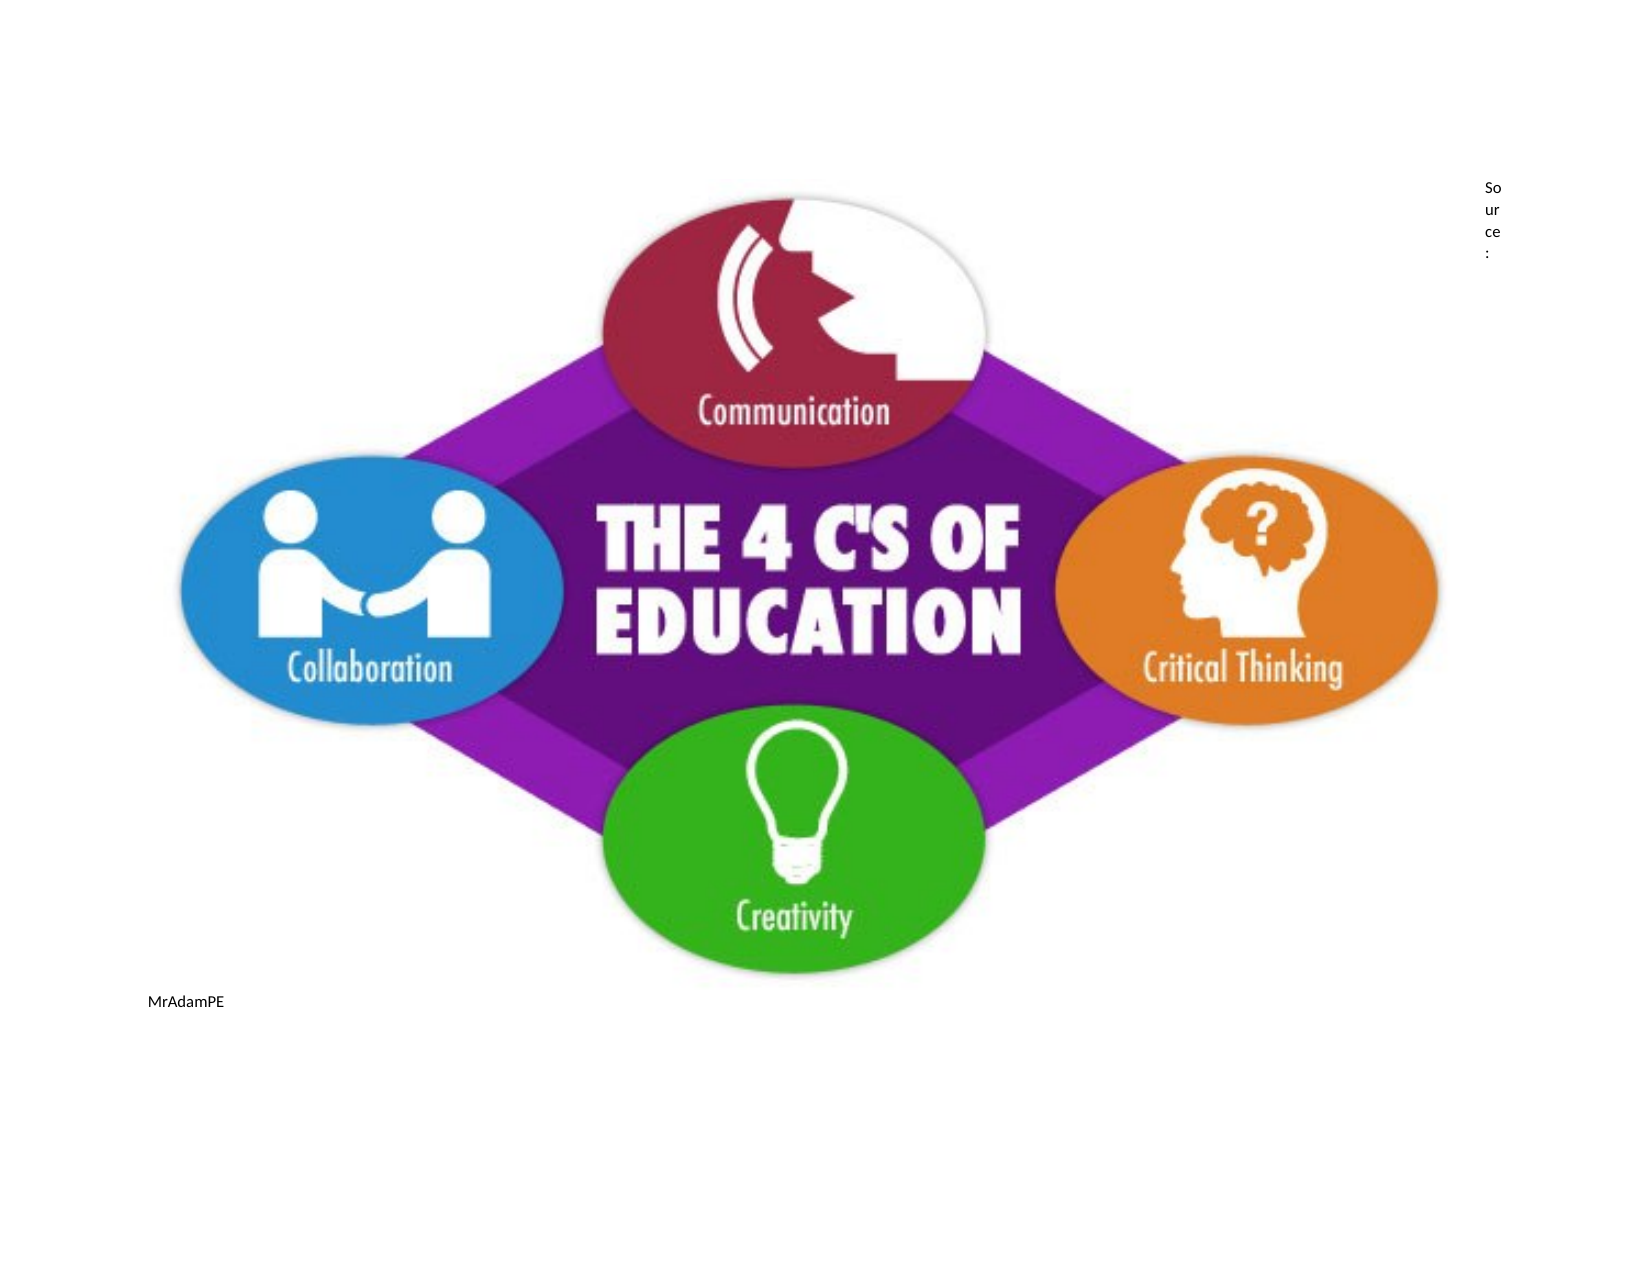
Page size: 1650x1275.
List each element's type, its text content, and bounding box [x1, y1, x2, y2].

picture [147, 179, 1467, 992]
